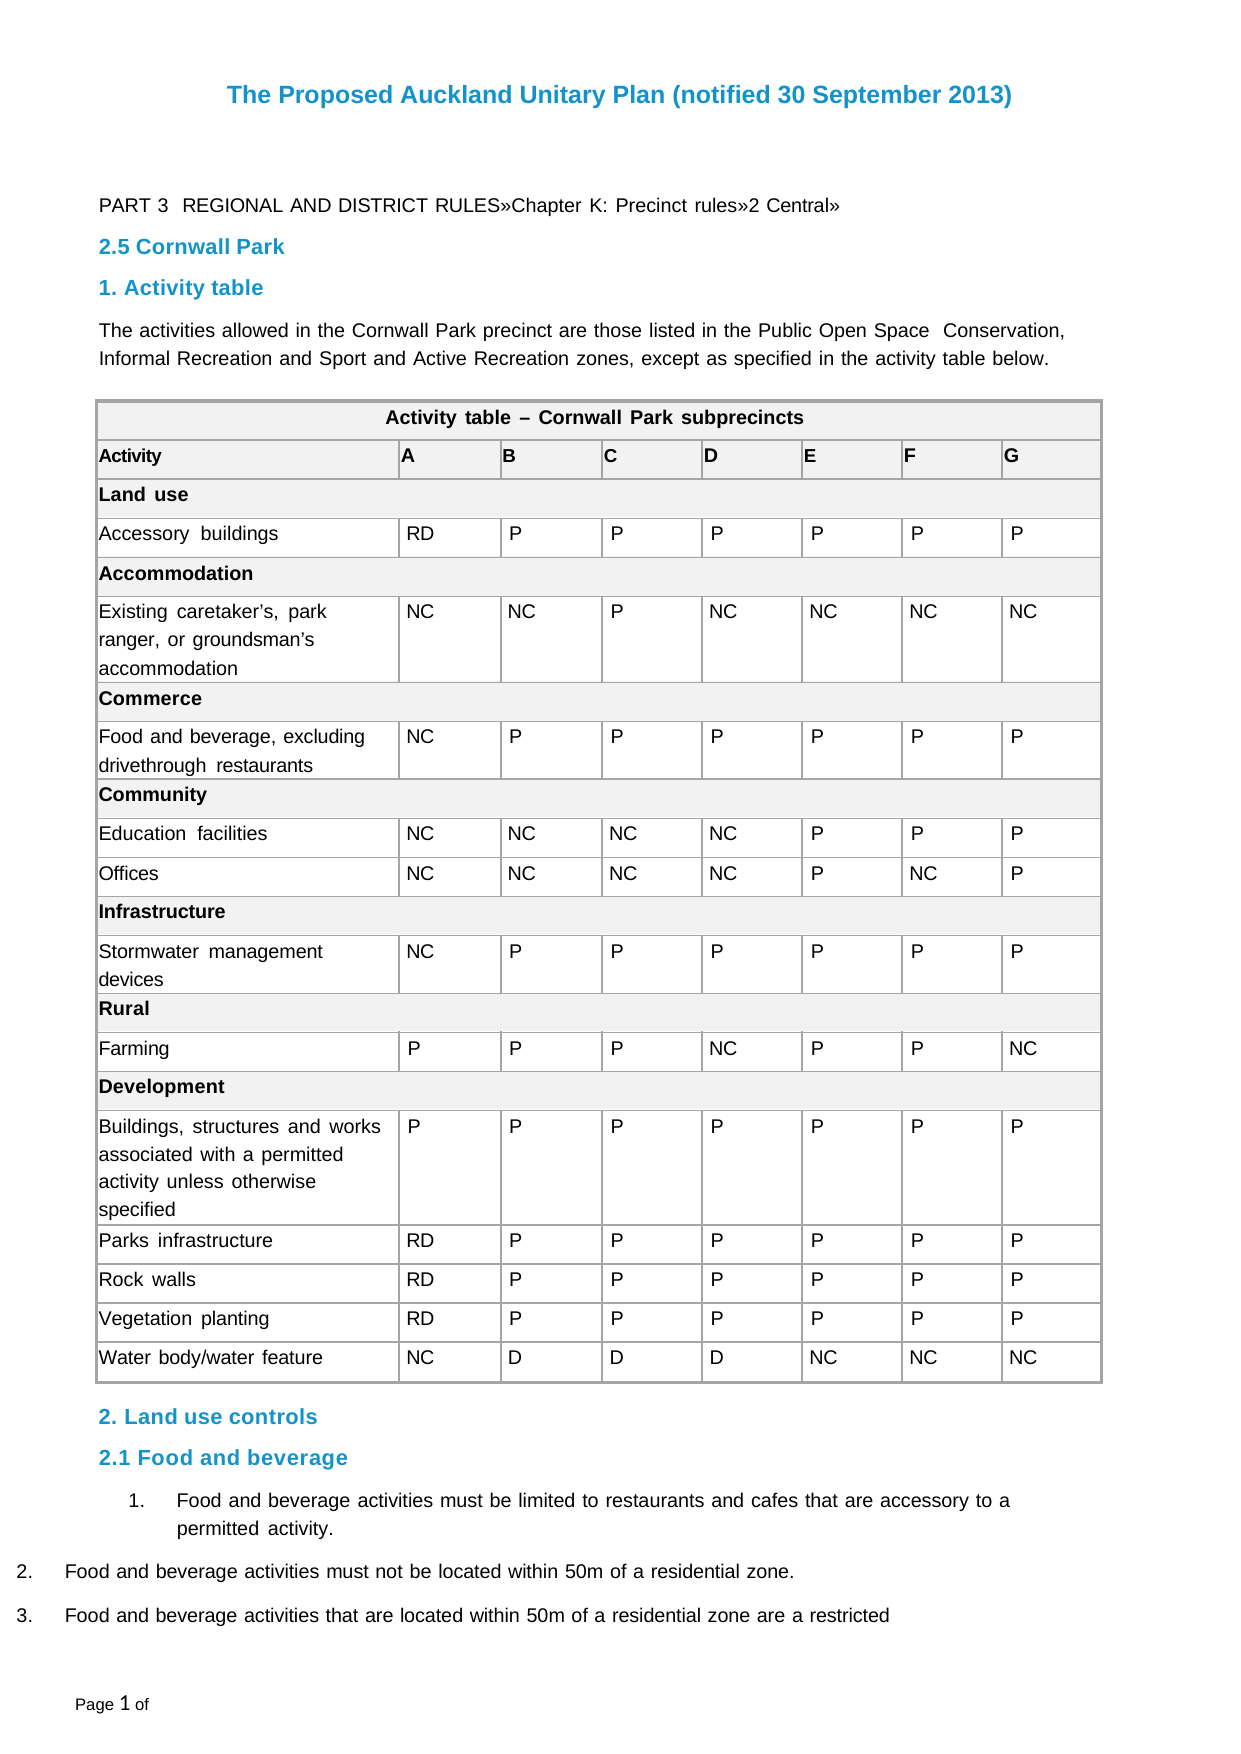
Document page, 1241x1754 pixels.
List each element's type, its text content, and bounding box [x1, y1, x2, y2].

table_cell Parks infrastructure [98, 1226, 398, 1263]
table_cell NC [400, 936, 500, 992]
table_cell D [703, 441, 801, 478]
table_cell NC [703, 1033, 801, 1071]
table_cell NC [603, 858, 701, 896]
subtitle 2.5 Cornwall Park [98, 234, 1117, 259]
table_cell P [703, 519, 801, 556]
table_cell P [603, 1265, 701, 1302]
table_cell D [703, 1343, 801, 1381]
table_cell P [703, 722, 801, 778]
table_cell P [502, 1304, 601, 1341]
table_cell RD [400, 1226, 500, 1263]
table_cell NC [1003, 1343, 1100, 1381]
table_cell P [603, 722, 701, 778]
table_cell P [400, 1111, 500, 1224]
table_cell Vegetation planting [98, 1304, 398, 1341]
subtitle Land use controls [98, 1404, 1117, 1429]
text PART 3 ­ REGIONAL AND DISTRICT RULES»Chapter K: Precinct rules»2 Central» [98, 193, 1117, 216]
table_cell P [703, 1111, 801, 1224]
table_cell P [903, 819, 1001, 856]
table_cell NC [803, 1343, 901, 1381]
table_cell NC [703, 819, 801, 856]
table_cell P [502, 1226, 601, 1263]
table_cell P [903, 519, 1001, 556]
table_cell Existing caretaker’s, park ranger, or groundsman’s accommodation [98, 597, 398, 681]
table_cell P [903, 1033, 1001, 1071]
table_cell Water body/water feature [98, 1343, 398, 1381]
table_cell P [1003, 1304, 1100, 1341]
table_cell NC [603, 819, 701, 856]
table_cell Offices [98, 858, 398, 896]
table_cell NC [903, 597, 1001, 681]
table_cell B [502, 441, 601, 478]
table_cell F [903, 441, 1001, 478]
table_cell P [400, 1033, 500, 1071]
table_cell P [803, 722, 901, 778]
table_cell P [603, 1111, 701, 1224]
table_cell P [703, 1226, 801, 1263]
table_header Activity table – Cornwall Park sub­precincts [98, 403, 1100, 439]
list Food and beverage activities must not be located within 50m of a residential zone. [16, 1560, 1117, 1583]
table_cell NC [1003, 597, 1100, 681]
table_cell P [1003, 819, 1100, 856]
table_cell P [703, 1265, 801, 1302]
table_cell Community [98, 780, 1100, 817]
table_cell P [603, 519, 701, 556]
table_cell E [803, 441, 901, 478]
table_cell NC [400, 819, 500, 856]
table_cell NC [400, 597, 500, 681]
table_cell G [1003, 441, 1100, 478]
table_cell Activity [98, 441, 398, 478]
table_cell Stormwater management devices [98, 936, 398, 992]
table_cell NC [400, 722, 500, 778]
table_cell D [502, 1343, 601, 1381]
table_cell C [603, 441, 701, 478]
text 2.1 Food and beverage [98, 1445, 1117, 1470]
table_cell P [803, 1111, 901, 1224]
table_cell P [803, 936, 901, 992]
table_cell P [803, 858, 901, 896]
table_cell Rock walls [98, 1265, 398, 1302]
table_cell P [1003, 519, 1100, 556]
table_cell Education facilities [98, 819, 398, 856]
table_cell RD [400, 1265, 500, 1302]
table_cell P [1003, 1226, 1100, 1263]
table_cell NC [803, 597, 901, 681]
table_cell Land use [98, 480, 1100, 517]
table_cell P [903, 1111, 1001, 1224]
table_cell Commerce [98, 683, 1100, 721]
table_cell P [502, 1265, 601, 1302]
table_cell P [1003, 936, 1100, 992]
table_cell P [903, 936, 1001, 992]
table_cell Infrastructure [98, 897, 1100, 934]
table_cell NC [400, 858, 500, 896]
table_cell Development [98, 1072, 1100, 1109]
table_cell NC [703, 858, 801, 896]
table_cell P [603, 1226, 701, 1263]
table_cell Accessory buildings [98, 519, 398, 556]
table_cell P [502, 1033, 601, 1071]
table_cell P [1003, 722, 1100, 778]
list Food and beverage activities that are located within 50m of a residential zone are a restricted [16, 1604, 1117, 1627]
table_cell NC [703, 597, 801, 681]
table_cell P [502, 936, 601, 992]
table_cell P [803, 519, 901, 556]
table_cell P [502, 1111, 601, 1224]
table_cell Accommodation [98, 558, 1100, 596]
table_cell RD [400, 1304, 500, 1341]
table_cell P [803, 819, 901, 856]
table_cell P [1003, 1265, 1100, 1302]
table_cell P [603, 1304, 701, 1341]
table_cell NC [903, 858, 1001, 896]
table_cell P [803, 1226, 901, 1263]
table_cell P [502, 722, 601, 778]
table_cell P [1003, 858, 1100, 896]
table_cell P [603, 936, 701, 992]
table_cell P [903, 1304, 1001, 1341]
table_cell Buildings, structures and works associated with a permitted activity unless otherwise specified [98, 1111, 398, 1224]
table_cell P [903, 1265, 1001, 1302]
table_cell NC [502, 597, 601, 681]
table_cell P [502, 519, 601, 556]
table_cell D [603, 1343, 701, 1381]
table_cell Food and beverage, excluding drive­through restaurants [98, 722, 398, 778]
table_cell P [603, 1033, 701, 1071]
table_cell Rural [98, 994, 1100, 1031]
table_cell RD [400, 519, 500, 556]
table_cell P [1003, 1111, 1100, 1224]
list Activity table [98, 274, 1117, 300]
table_cell P [703, 1304, 801, 1341]
table_cell P [803, 1265, 901, 1302]
list Food and beverage activities must be limited to restaurants and cafes that are accessory to a permitted activity. [128, 1489, 1018, 1539]
table_cell A [400, 441, 500, 478]
table_cell P [703, 936, 801, 992]
table_cell NC [502, 858, 601, 896]
table_cell P [603, 597, 701, 681]
table_cell P [903, 722, 1001, 778]
table_cell NC [903, 1343, 1001, 1381]
table_cell NC [502, 819, 601, 856]
table_cell NC [400, 1343, 500, 1381]
table_cell Farming [98, 1033, 398, 1071]
table_cell P [803, 1033, 901, 1071]
text The activities allowed in the Cornwall Park precinct are those listed in the Public Open Space ­ Conservation, Informal Recreation and Sport and Active Recreation zones, except as specified in the activity table below. [98, 319, 1100, 369]
table_cell P [803, 1304, 901, 1341]
table_cell P [903, 1226, 1001, 1263]
table_cell NC [1003, 1033, 1100, 1071]
